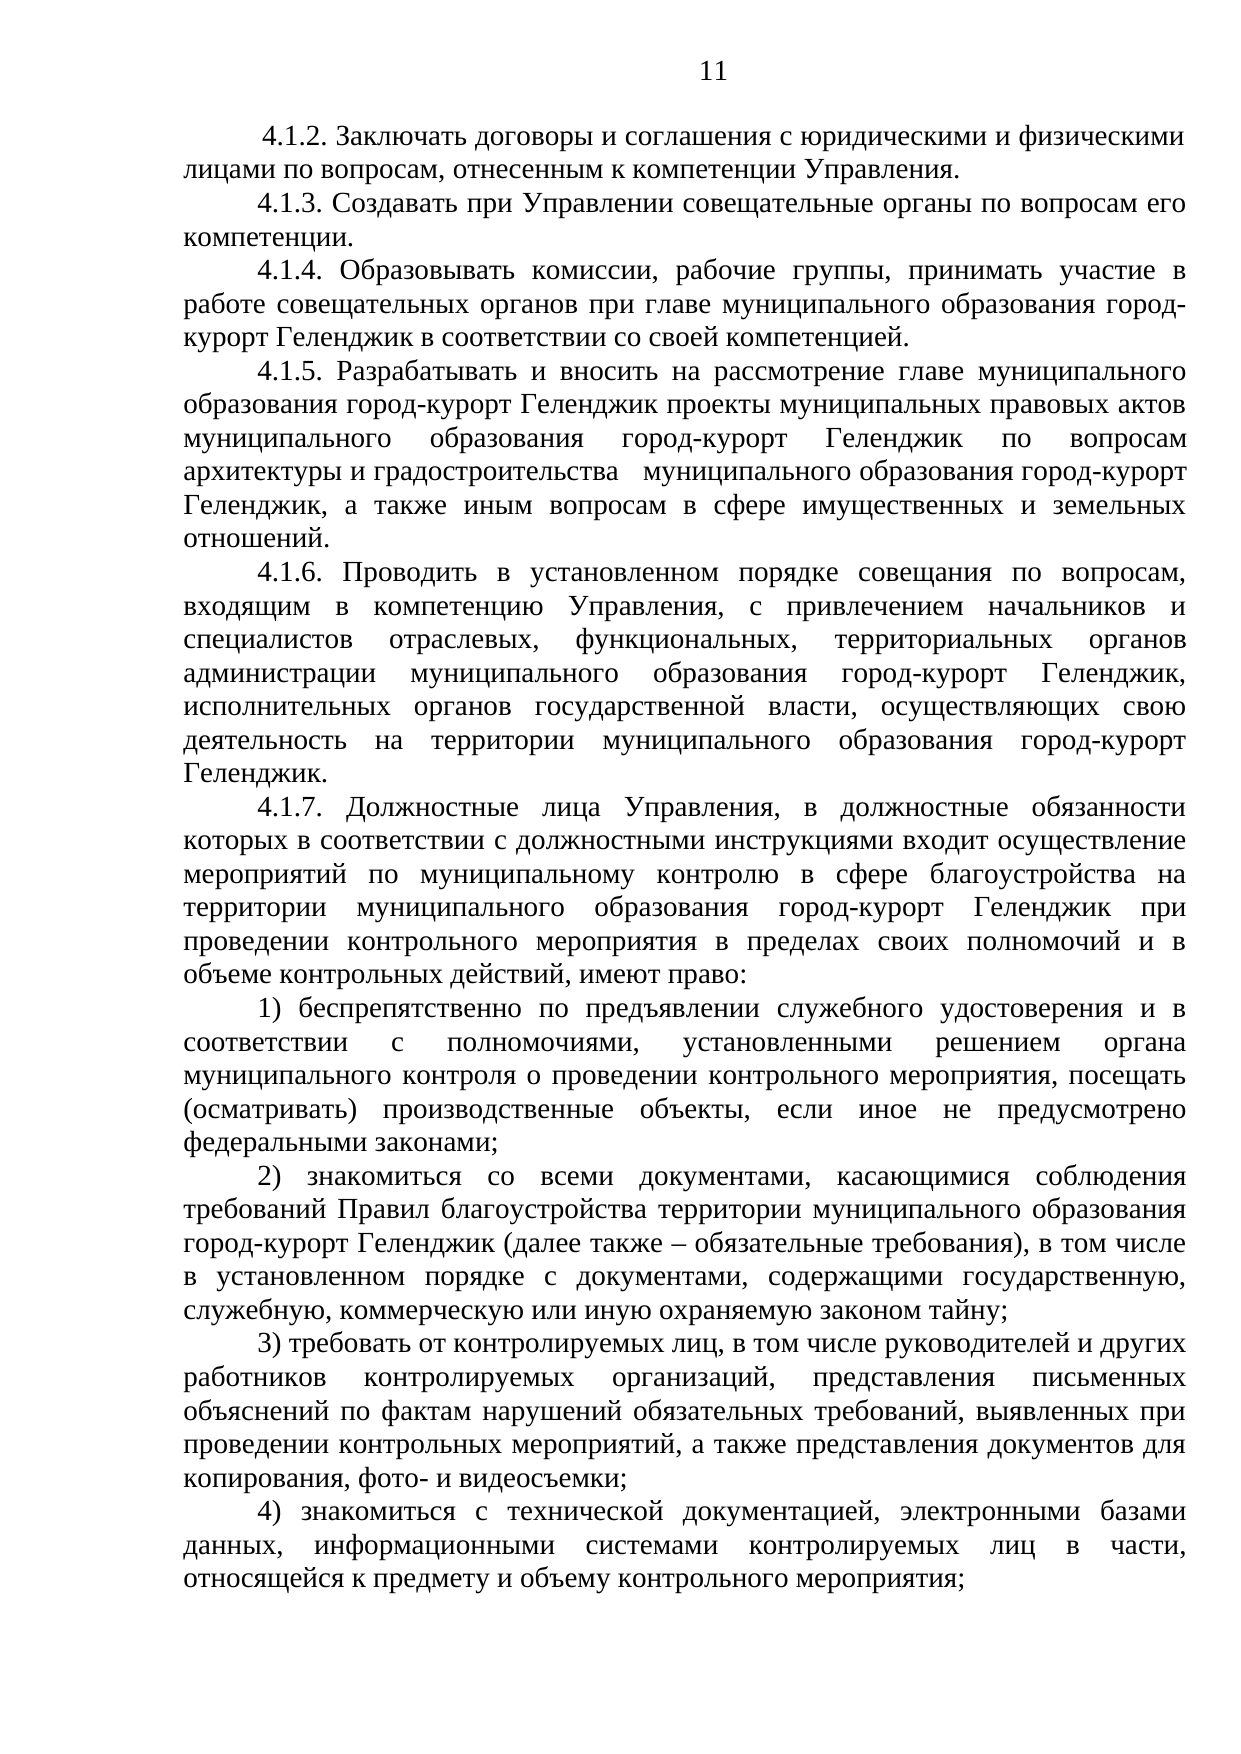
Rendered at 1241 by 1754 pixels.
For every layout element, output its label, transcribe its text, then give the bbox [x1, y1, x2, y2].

text 3) требовать от контролируемых лиц, в том числе руководителей и других работников контролируемых организаций, представления письменных объяснений по фактам нарушений обязательных требований, выявленных при проведении контрольных мероприятий, а также представления документов для копирования, фото- и видеосъемки; [183, 1326, 1187, 1493]
text 1) беспрепятственно по предъявлении служебного удостоверения и в соответствии с полномочиями, установленными решением органа муниципального контроля о проведении контрольного мероприятия, посещать (осматривать) производственные объекты, если иное не предусмотрено федеральными законами; [183, 990, 1187, 1158]
text 4.1.4. Образовывать комиссии, рабочие группы, принимать участие в работе совещательных органов при главе муниципального образования город-курорт Геленджик в соответствии со своей компетенцией. [183, 252, 1187, 353]
text 4.1.6. Проводить в установленном порядке совещания по вопросам, входящим в компетенцию Управления, с привлечением начальников и специалистов отраслевых, функциональных, территориальных органов администрации муниципального образования город-курорт Геленджик, исполнительных органов государственной власти, осуществляющих свою деятельность на территории муниципального образования город-курорт Геленджик. [183, 554, 1187, 789]
text 4.1.5. Разрабатывать и вносить на рассмотрение главе муниципального образования город-курорт Геленджик проекты муниципальных правовых актов муниципального образования город-курорт Геленджик по вопросам архитектуры и градостроительства муниципального образования город-курорт Геленджик, а также иным вопросам в сфере имущественных и земельных отношений. [183, 353, 1187, 554]
text 4.1.2. Заключать договоры и соглашения с юридическими и физическими лицами по вопросам, отнесенным к компетенции Управления. [183, 118, 1187, 185]
text 4.1.7. Должностные лица Управления, в должностные обязанности которых в соответствии с должностными инструкциями входит осуществление мероприятий по муниципальному контролю в сфере благоустройства на территории муниципального образования город-курорт Геленджик при проведении контрольного мероприятия в пределах своих полномочий и в объеме контрольных действий, имеют право: [183, 789, 1187, 990]
text 2) знакомиться со всеми документами, касающимися соблюдения требований Правил благоустройства территории муниципального образования город-курорт Геленджик (далее также – обязательные требования), в том числе в установленном порядке с документами, содержащими государственную, служебную, коммерческую или иную охраняемую законом тайну; [183, 1158, 1187, 1326]
text 4.1.3. Создавать при Управлении совещательные органы по вопросам его компетенции. [183, 185, 1187, 252]
text 4) знакомиться с технической документацией, электронными базами данных, информационными системами контролируемых лиц в части, относящейся к предмету и объему контрольного мероприятия; [183, 1493, 1187, 1594]
